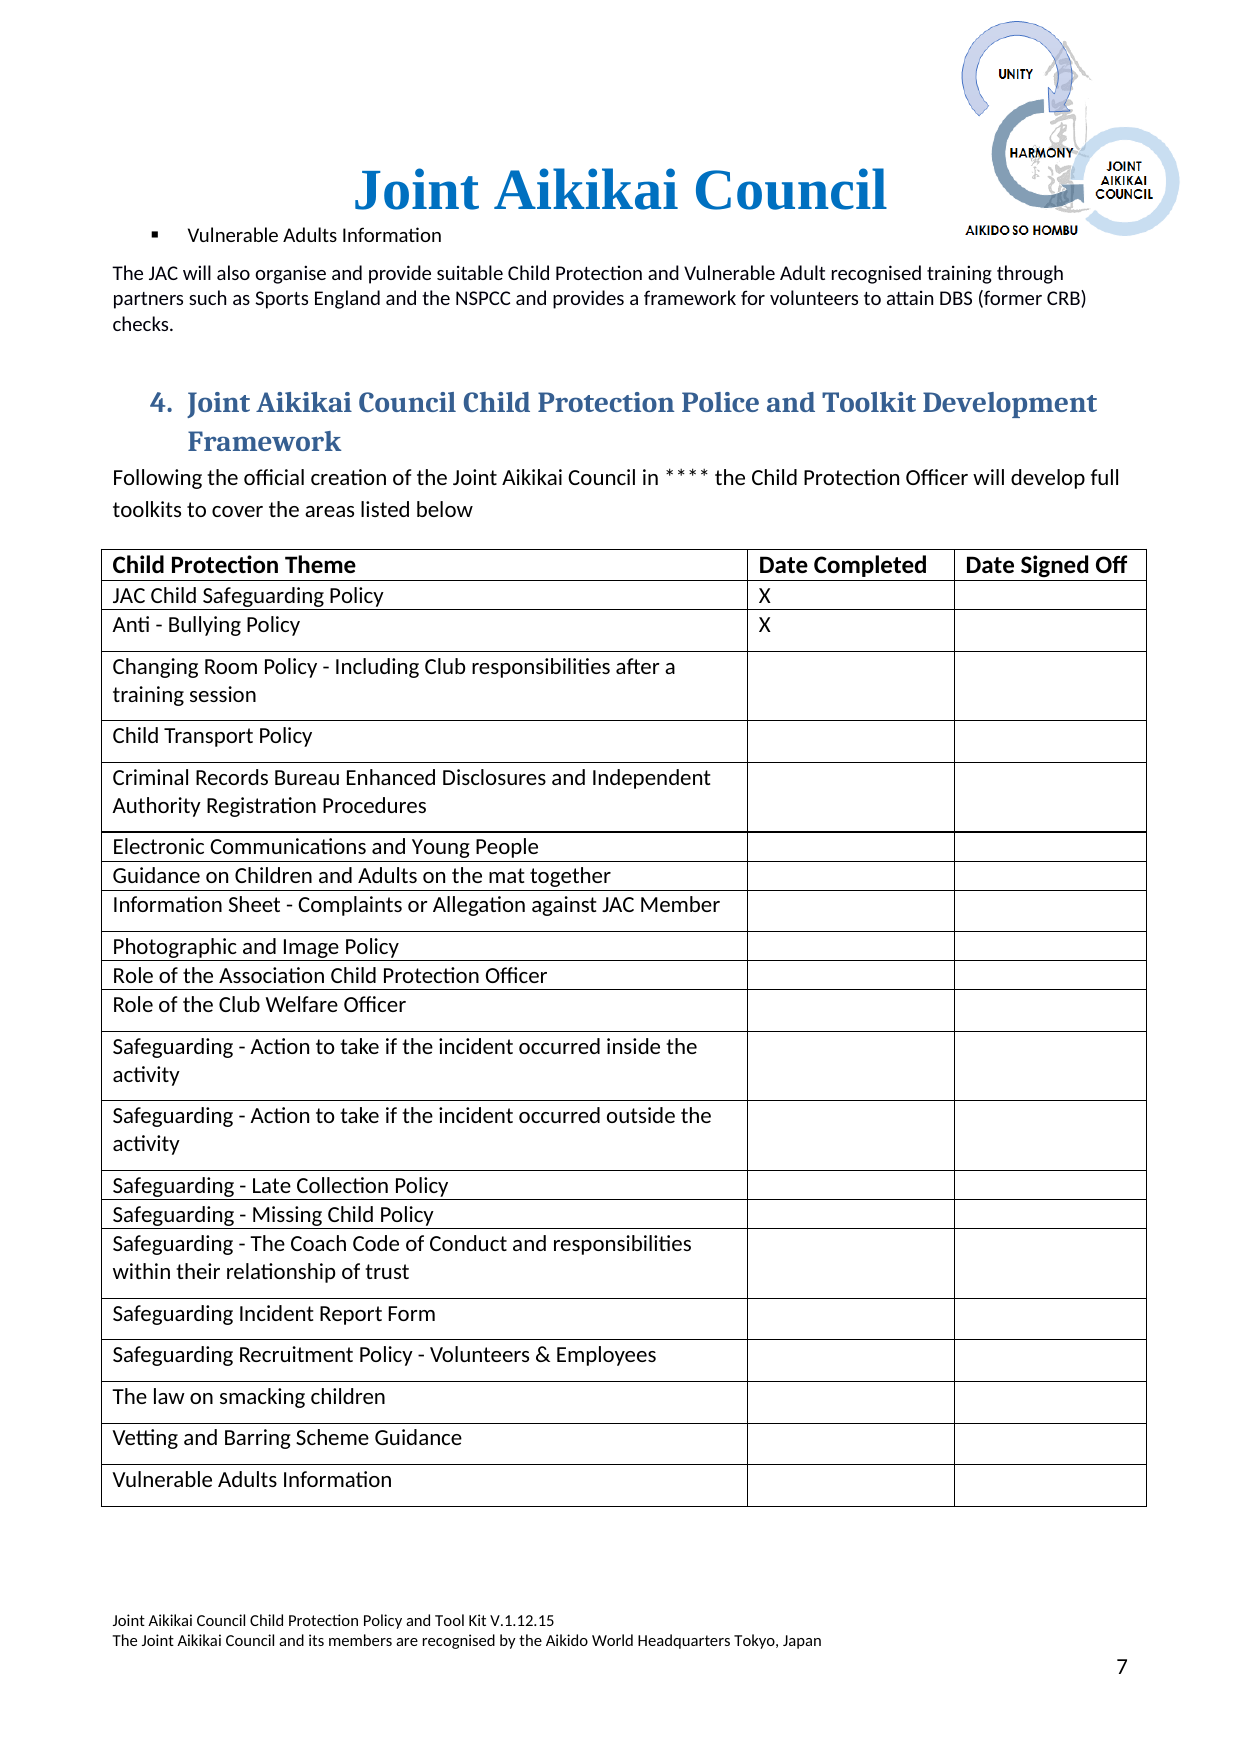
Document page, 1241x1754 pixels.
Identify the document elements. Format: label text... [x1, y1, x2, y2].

table_cell [748, 1340, 954, 1381]
table_cell [748, 1299, 954, 1339]
table_cell Guidance on Children and Adults on the mat together [102, 862, 747, 889]
table_cell [955, 1229, 1146, 1298]
table_cell [955, 1171, 1146, 1199]
table_cell JAC Child Safeguarding Policy [102, 581, 747, 609]
table_cell [955, 1032, 1146, 1100]
table_cell Changing Room Policy - Including Club responsibilities after a training session [102, 652, 747, 720]
table_cell [955, 763, 1146, 831]
table_cell [748, 1424, 954, 1464]
table_cell [748, 1465, 954, 1506]
table_cell [748, 721, 954, 762]
table_cell [748, 1101, 954, 1170]
table_cell Electronic Communications and Young People [102, 833, 747, 861]
table_cell Safeguarding - Late Collection Policy [102, 1171, 747, 1199]
table_cell Role of the Club Welfare Officer [102, 990, 747, 1031]
table_cell [748, 990, 954, 1031]
table_cell [955, 833, 1146, 861]
table_cell [748, 1171, 954, 1199]
table_cell [955, 891, 1146, 931]
table_cell [748, 862, 954, 889]
table_cell [748, 652, 954, 720]
table_cell [748, 1229, 954, 1298]
table_cell Child Transport Policy [102, 721, 747, 762]
picture [953, 12, 1188, 244]
table_cell Safeguarding Incident Report Form [102, 1299, 747, 1339]
table_cell [748, 1200, 954, 1228]
table_cell [748, 833, 954, 861]
table_cell Photographic and Image Policy [102, 932, 747, 960]
table_cell [955, 1465, 1146, 1506]
table_cell Vulnerable Adults Information [102, 1465, 747, 1506]
table_cell [955, 961, 1146, 989]
table_cell The law on smacking children [102, 1382, 747, 1422]
table_cell [748, 1382, 954, 1422]
table_cell [955, 1200, 1146, 1228]
table_header Date Signed Off [955, 550, 1146, 580]
table_cell [955, 990, 1146, 1031]
table_header Child Protection Theme [102, 550, 747, 580]
table_cell Safeguarding - Missing Child Policy [102, 1200, 747, 1228]
table_cell [955, 1382, 1146, 1422]
table_cell Anti - Bullying Policy [102, 610, 747, 651]
table_cell X [748, 610, 954, 651]
table_cell [748, 932, 954, 960]
table_cell [955, 1101, 1146, 1170]
subtitle Joint Aikikai Council Child Protection Police and Toolkit Development Framework [150, 386, 1128, 458]
table_cell [955, 721, 1146, 762]
table_cell Safeguarding - Action to take if the incident occurred outside the activity [102, 1101, 747, 1170]
table_cell [955, 652, 1146, 720]
table_cell [748, 763, 954, 831]
table_cell [955, 1424, 1146, 1464]
table_cell [955, 1299, 1146, 1339]
table_cell [955, 581, 1146, 609]
table_cell Information Sheet - Complaints or Allegation against JAC Member [102, 891, 747, 931]
table_cell Criminal Records Bureau Enhanced Disclosures and Independent Authority Registration Procedures [102, 763, 747, 831]
table_cell X [748, 581, 954, 609]
table_cell [748, 891, 954, 931]
table_cell Vetting and Barring Scheme Guidance [102, 1424, 747, 1464]
table_cell [955, 1340, 1146, 1381]
table_cell Safeguarding - Action to take if the incident occurred inside the activity [102, 1032, 747, 1100]
list Vulnerable Adults Information [150, 222, 1128, 247]
table_cell Safeguarding - The Coach Code of Conduct and responsibilities within their relationship of trust [102, 1229, 747, 1298]
table_cell [955, 862, 1146, 889]
text Following the official creation of the Joint Aikikai Council in **** the Child Protection Officer will develop full toolkits to cover the areas listed below [112, 463, 1128, 523]
table_cell [955, 610, 1146, 651]
table_cell [955, 932, 1146, 960]
table_cell [748, 1032, 954, 1100]
table_cell [748, 961, 954, 989]
table_header Date Completed [748, 550, 954, 580]
table_cell Role of the Association Child Protection Officer [102, 961, 747, 989]
table_cell Safeguarding Recruitment Policy - Volunteers & Employees [102, 1340, 747, 1381]
text The JAC will also organise and provide suitable Child Protection and Vulnerable Adult recognised training through partners such as Sports England and the NSPCC and provides a framework for volunteers to attain DBS (former CRB) checks. [112, 260, 1128, 336]
